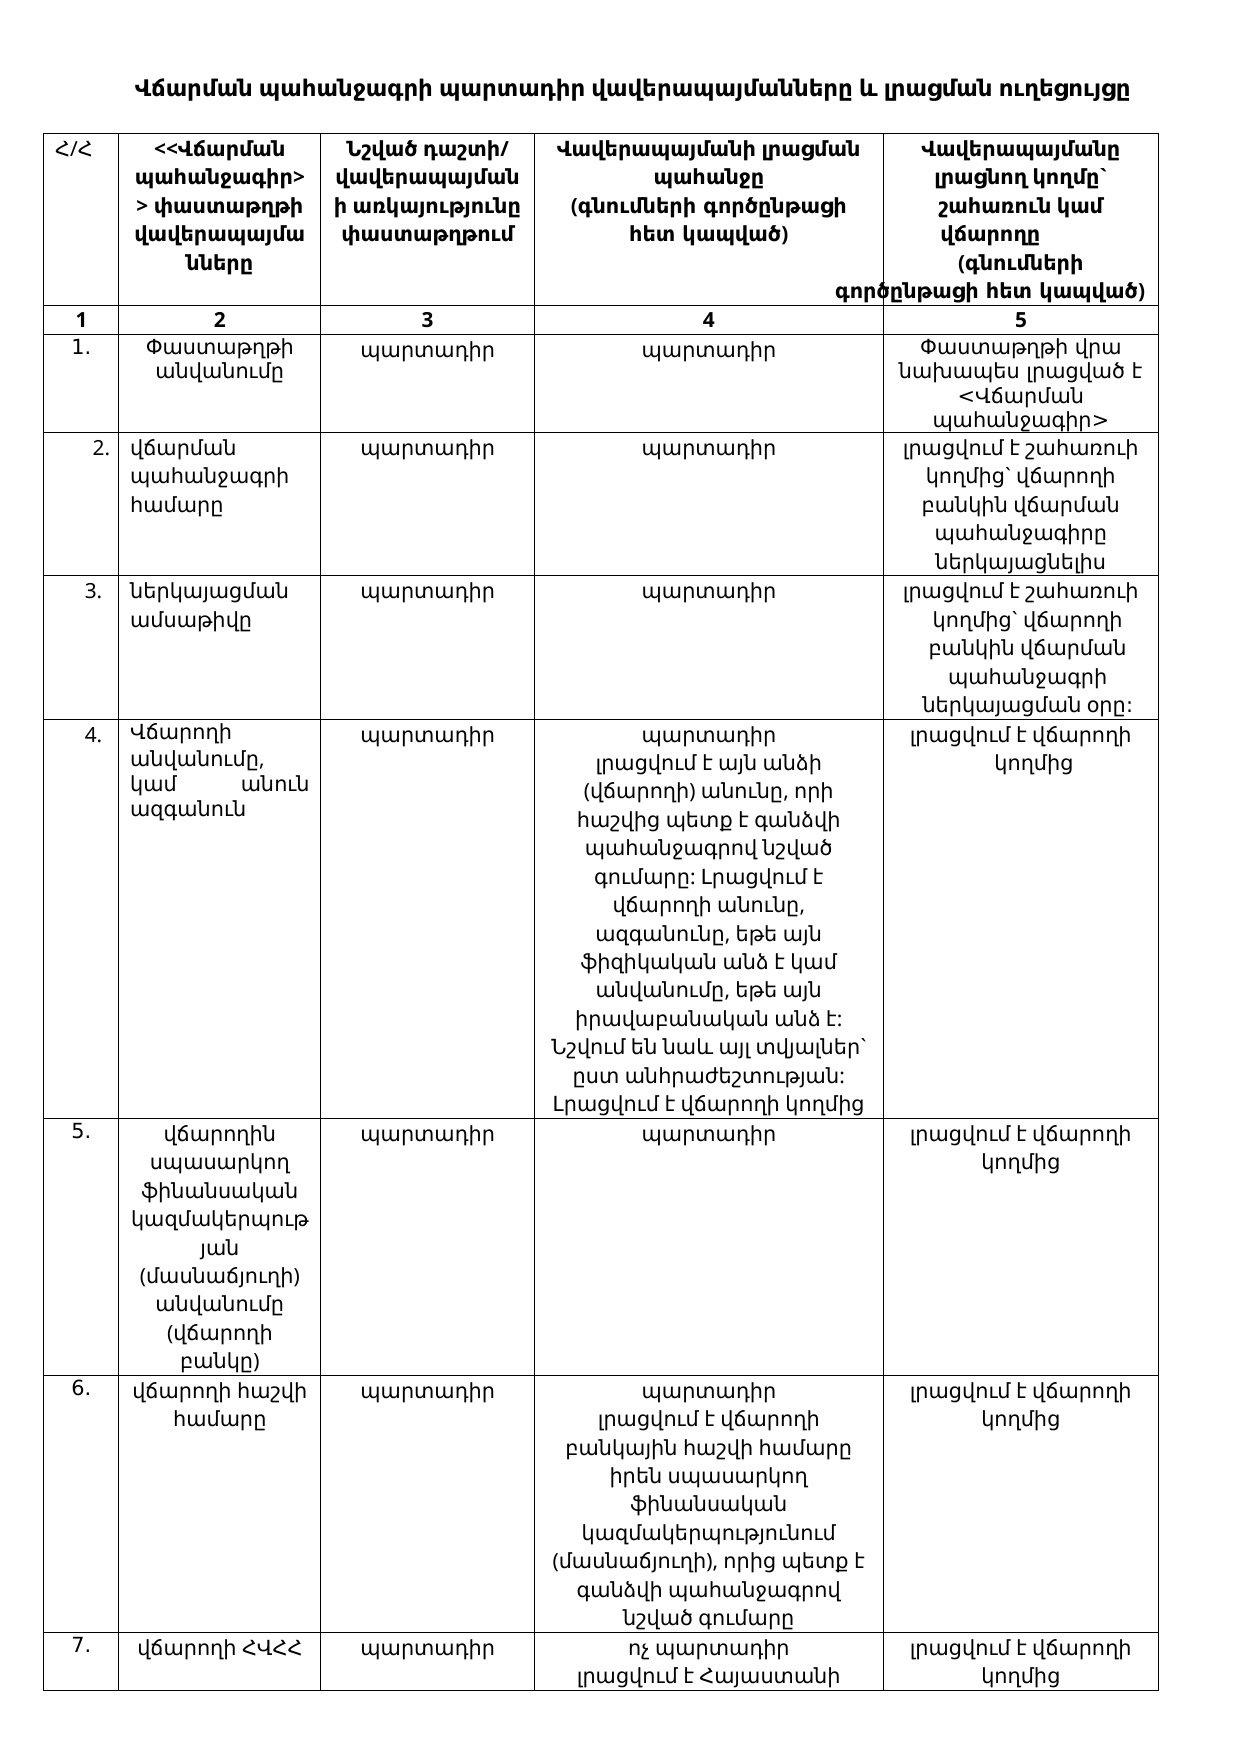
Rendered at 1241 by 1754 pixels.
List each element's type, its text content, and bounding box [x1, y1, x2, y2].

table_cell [884, 1376, 1158, 1632]
table_cell Փաստաթղթի վրա նախապես լրացված է <Վճարման պահանջագիր> [884, 335, 1158, 432]
table_cell պարտադիր [535, 335, 883, 432]
table_cell 6. [44, 1376, 118, 1632]
table_cell [44, 720, 118, 1118]
table_header Հ/Հ [44, 134, 118, 304]
table_header Նշված դաշտի/ վավերապայմանի առկայությունը փաստաթղթում [321, 134, 534, 304]
table_cell 1 [44, 306, 118, 334]
table_cell 2 [119, 306, 320, 334]
table_cell վճարման պահանջագրի համարը [119, 433, 320, 575]
table_cell ներկայացման ամսաթիվը [119, 576, 320, 719]
text Վճարման պահանջագրի պարտադիր վավերապայմանները և լրացման ուղեցույցը [94, 75, 1171, 102]
table_cell 1. [44, 335, 118, 432]
table_cell պարտադիր [321, 335, 534, 432]
table_cell 5. [44, 1119, 118, 1375]
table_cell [535, 1633, 883, 1690]
table_cell պարտադիր լրացվում է այն անձի (վճարողի) անունը, որի հաշվից պետք է գանձվի պահանջագրով նշված գումարը: Լրացվում է վճարողի անունը, ազգանունը, եթե այն ֆիզիկական անձ է կամ անվանումը, եթե այն իրավաբանական անձ է: Նշվում են նաև այլ տվյալներ` ըստ անհրաժեշտության: Լրացվում է վճարողի կողմից [535, 720, 883, 1118]
table_cell 4 [535, 306, 883, 334]
table_header <<Վճարման պահանջագիր>> փաստաթղթի վավերապայմանները [119, 134, 320, 304]
table_cell լրացվում է վճարողի կողմից [884, 1119, 1158, 1375]
table_cell 5 [884, 306, 1158, 334]
table_cell պարտադիր լրացվում է վճարողի բանկային հաշվի համարը իրեն սպասարկող ֆինանսական կազմակերպությունում (մասնաճյուղի), որից պետք է գանձվի պահանջագրով նշված գումարը [535, 1376, 883, 1632]
table_cell պարտադիր [535, 576, 883, 719]
table_cell Վճարողի անվանումը, կամ անուն ազգանուն [119, 720, 320, 1118]
table_header Վավերապայմանը լրացնող կողմը` շահառուն կամ վճարողը (գնումների գործընթացի հետ կապված) [884, 134, 1158, 304]
table_cell պարտադիր [321, 433, 534, 575]
table_cell պարտադիր [321, 1119, 534, 1375]
table_cell պարտադիր [321, 1633, 534, 1690]
table_cell պարտադիր [321, 720, 534, 1118]
table_cell լրացվում է վճարողի կողմից [884, 720, 1158, 1118]
table_cell պարտադիր [535, 1119, 883, 1375]
table_cell լրացվում է շահառուի կողմից` վճարողի բանկին վճարման պահանջագրի ներկայացման օրը: [884, 576, 1158, 719]
table_cell պարտադիր [321, 1376, 534, 1632]
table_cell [884, 1633, 1158, 1690]
table_cell [44, 433, 118, 575]
table_cell [44, 576, 118, 719]
table_cell Փաստաթղթի անվանումը [119, 335, 320, 432]
table_cell վճարողին սպասարկող ֆինանսական կազմակերպության (մասնաճյուղի) անվանումը (վճարողի բանկը) [119, 1119, 320, 1375]
table_cell պարտադիր [535, 433, 883, 575]
table_cell լրացվում է շահառուի կողմից` վճարողի բանկին վճարման պահանջագիրը ներկայացնելիս [884, 433, 1158, 575]
table_cell վճարողի ՀՎՀՀ [119, 1633, 320, 1690]
table_cell պարտադիր [321, 576, 534, 719]
table_cell վճարողի հաշվի համարը [119, 1376, 320, 1632]
table_header Վավերապայմանի լրացման պահանջը (գնումների գործընթացի հետ կապված) [535, 134, 883, 304]
table_cell 3 [321, 306, 534, 334]
table_cell 7. [44, 1633, 118, 1690]
